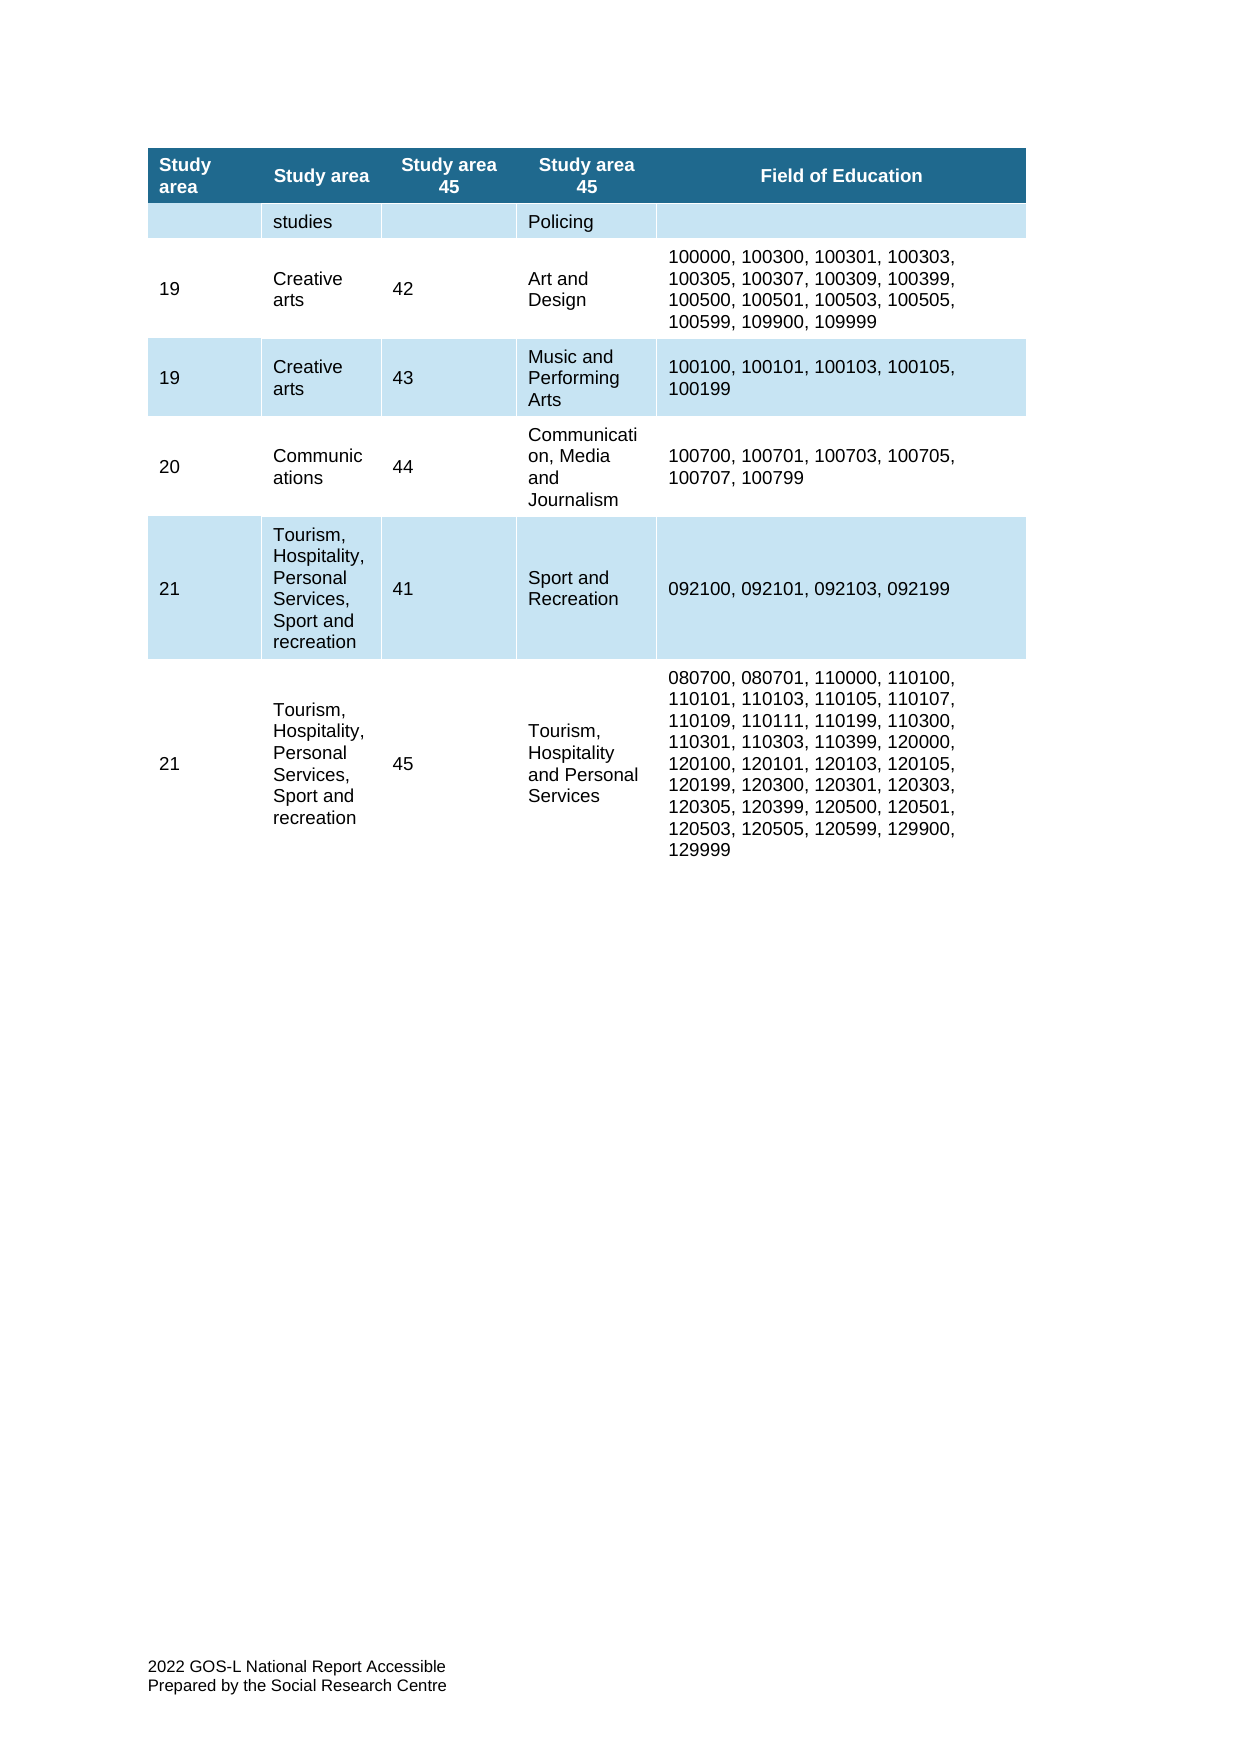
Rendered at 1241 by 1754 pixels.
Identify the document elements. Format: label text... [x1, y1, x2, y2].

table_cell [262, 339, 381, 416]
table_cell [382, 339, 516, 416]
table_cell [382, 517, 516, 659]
table_header Study area 45 [517, 148, 657, 203]
table_header Field of Education [657, 148, 1026, 203]
table_header Study area [262, 148, 381, 203]
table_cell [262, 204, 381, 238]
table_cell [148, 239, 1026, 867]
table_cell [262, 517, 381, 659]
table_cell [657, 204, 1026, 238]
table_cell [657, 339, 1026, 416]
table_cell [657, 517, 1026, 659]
table_header Study area [148, 148, 262, 203]
table_header Study area 45 [381, 148, 517, 203]
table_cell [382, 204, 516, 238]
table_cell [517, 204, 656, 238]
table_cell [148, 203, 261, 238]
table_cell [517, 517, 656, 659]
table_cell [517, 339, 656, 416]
